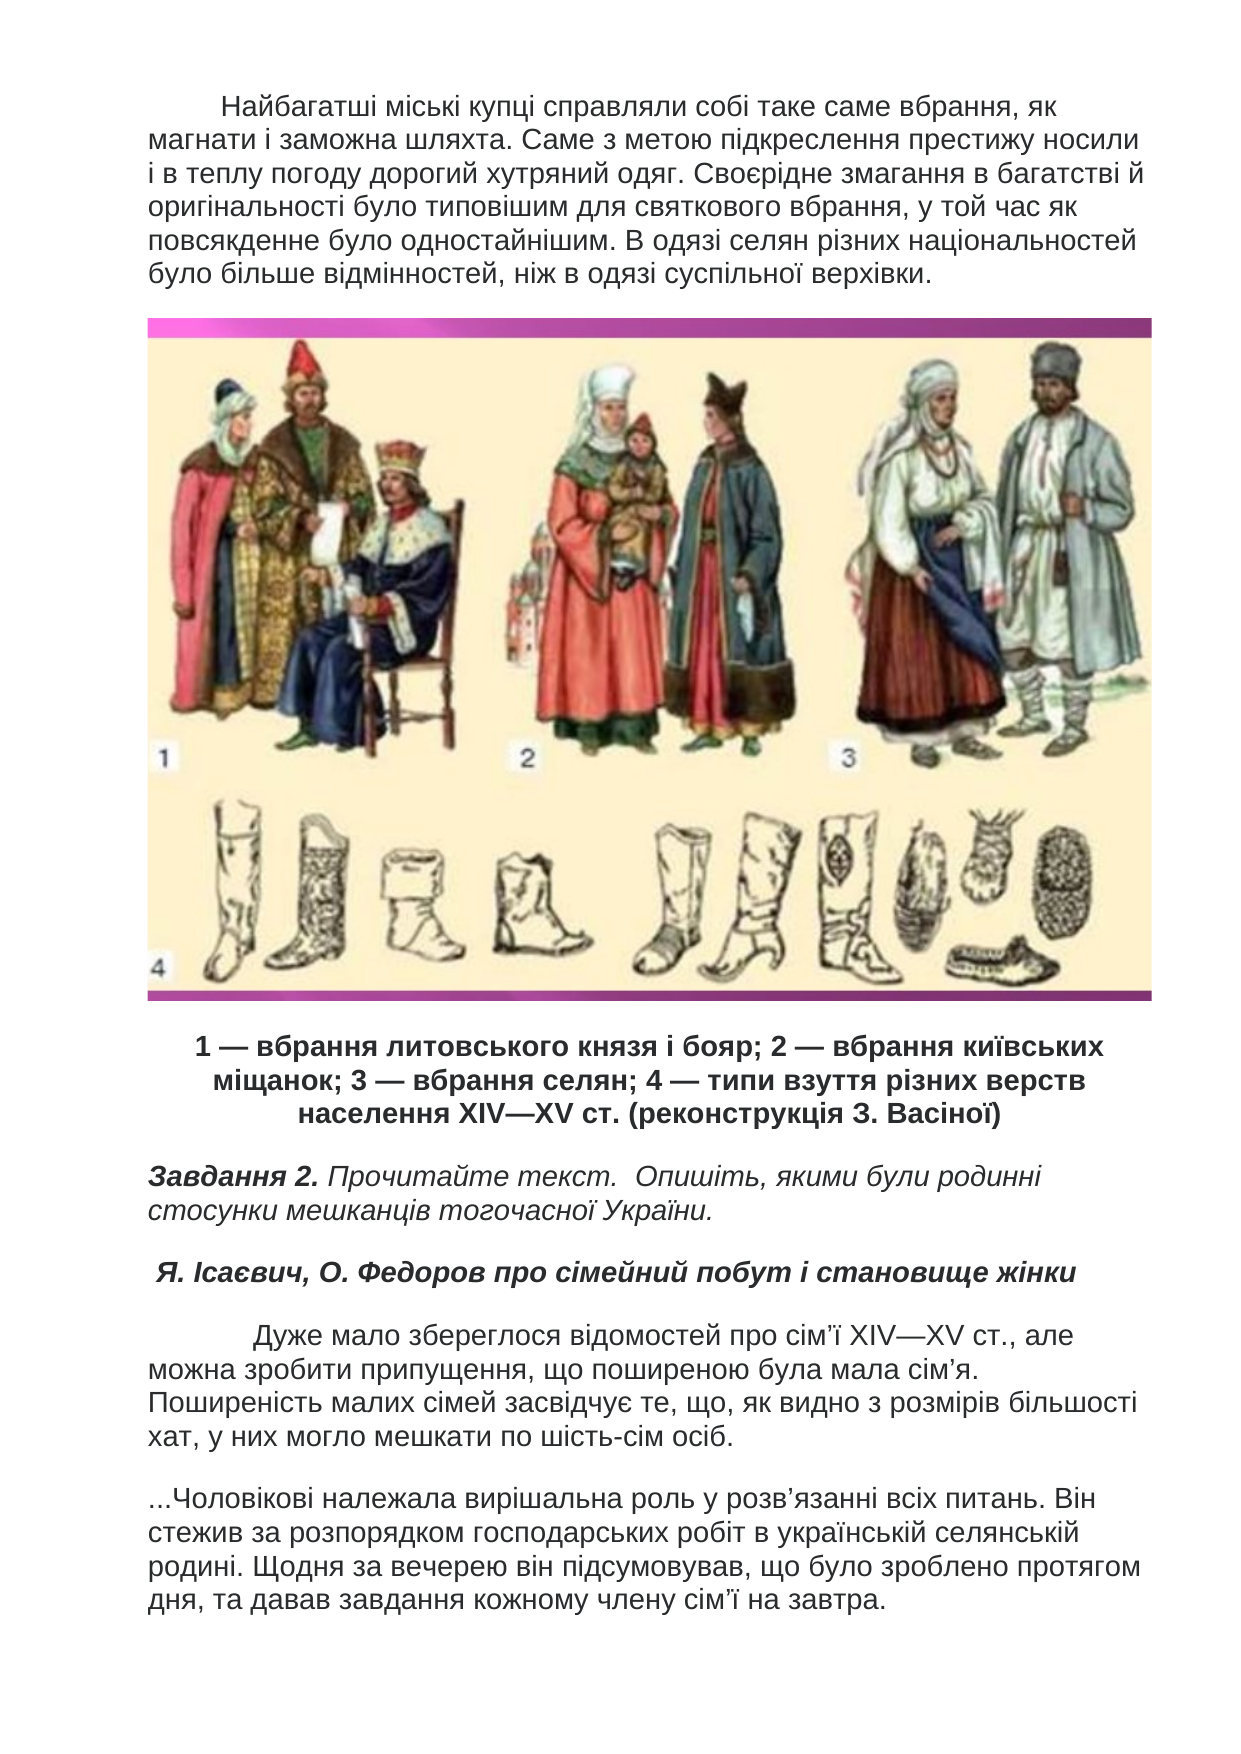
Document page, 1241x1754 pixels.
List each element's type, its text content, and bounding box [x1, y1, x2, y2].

picture [147, 318, 1152, 1001]
text Дуже мало збереглося відомостей про сім’ї XIV—XV ст., але можна зробити припущення, що поширеною була мала сім’я. Поширеність малих сімей засвідчує те, що, як видно з розмірів більшості хат, у них могло мешкати по шість-сім осіб. [148, 1318, 1152, 1452]
text Завдання 2. Прочитайте текст. Опишіть, якими були родинні стосунки мешканців тогочасної України. [148, 1159, 1152, 1226]
text Найбагатші міські купці справляли собі таке саме вбрання, як магнати і заможна шляхта. Саме з метою підкреслення престижу носили і в теплу погоду дорогий хутряний одяг. Своєрідне змагання в багатстві й оригінальності було типовішим для святкового вбрання, у той час як повсякденне було одностайнішим. В одязі селян різних національностей було більше відмінностей, ніж в одязі суспільної верхівки. [148, 88, 1152, 290]
text ...Чоловікові належала вирішальна роль у розв’язанні всіх питань. Він стежив за розпорядком господарських робіт в українській селянській родині. Щодня за вечерею він підсумовував, що було зроблено протягом дня, та давав завдання кожному члену сім’ї на завтра. [148, 1482, 1152, 1616]
text Я. Ісаєвич, О. Федоров про сімейний побут і становище жінки [148, 1256, 1152, 1289]
text 1 — вбрання литовського князя і бояр; 2 — вбрання київських міщанок; 3 — вбрання селян; 4 — типи взуття різних верств населення XIV—XV ст. (реконструкція З. Васіної) [148, 1029, 1152, 1130]
